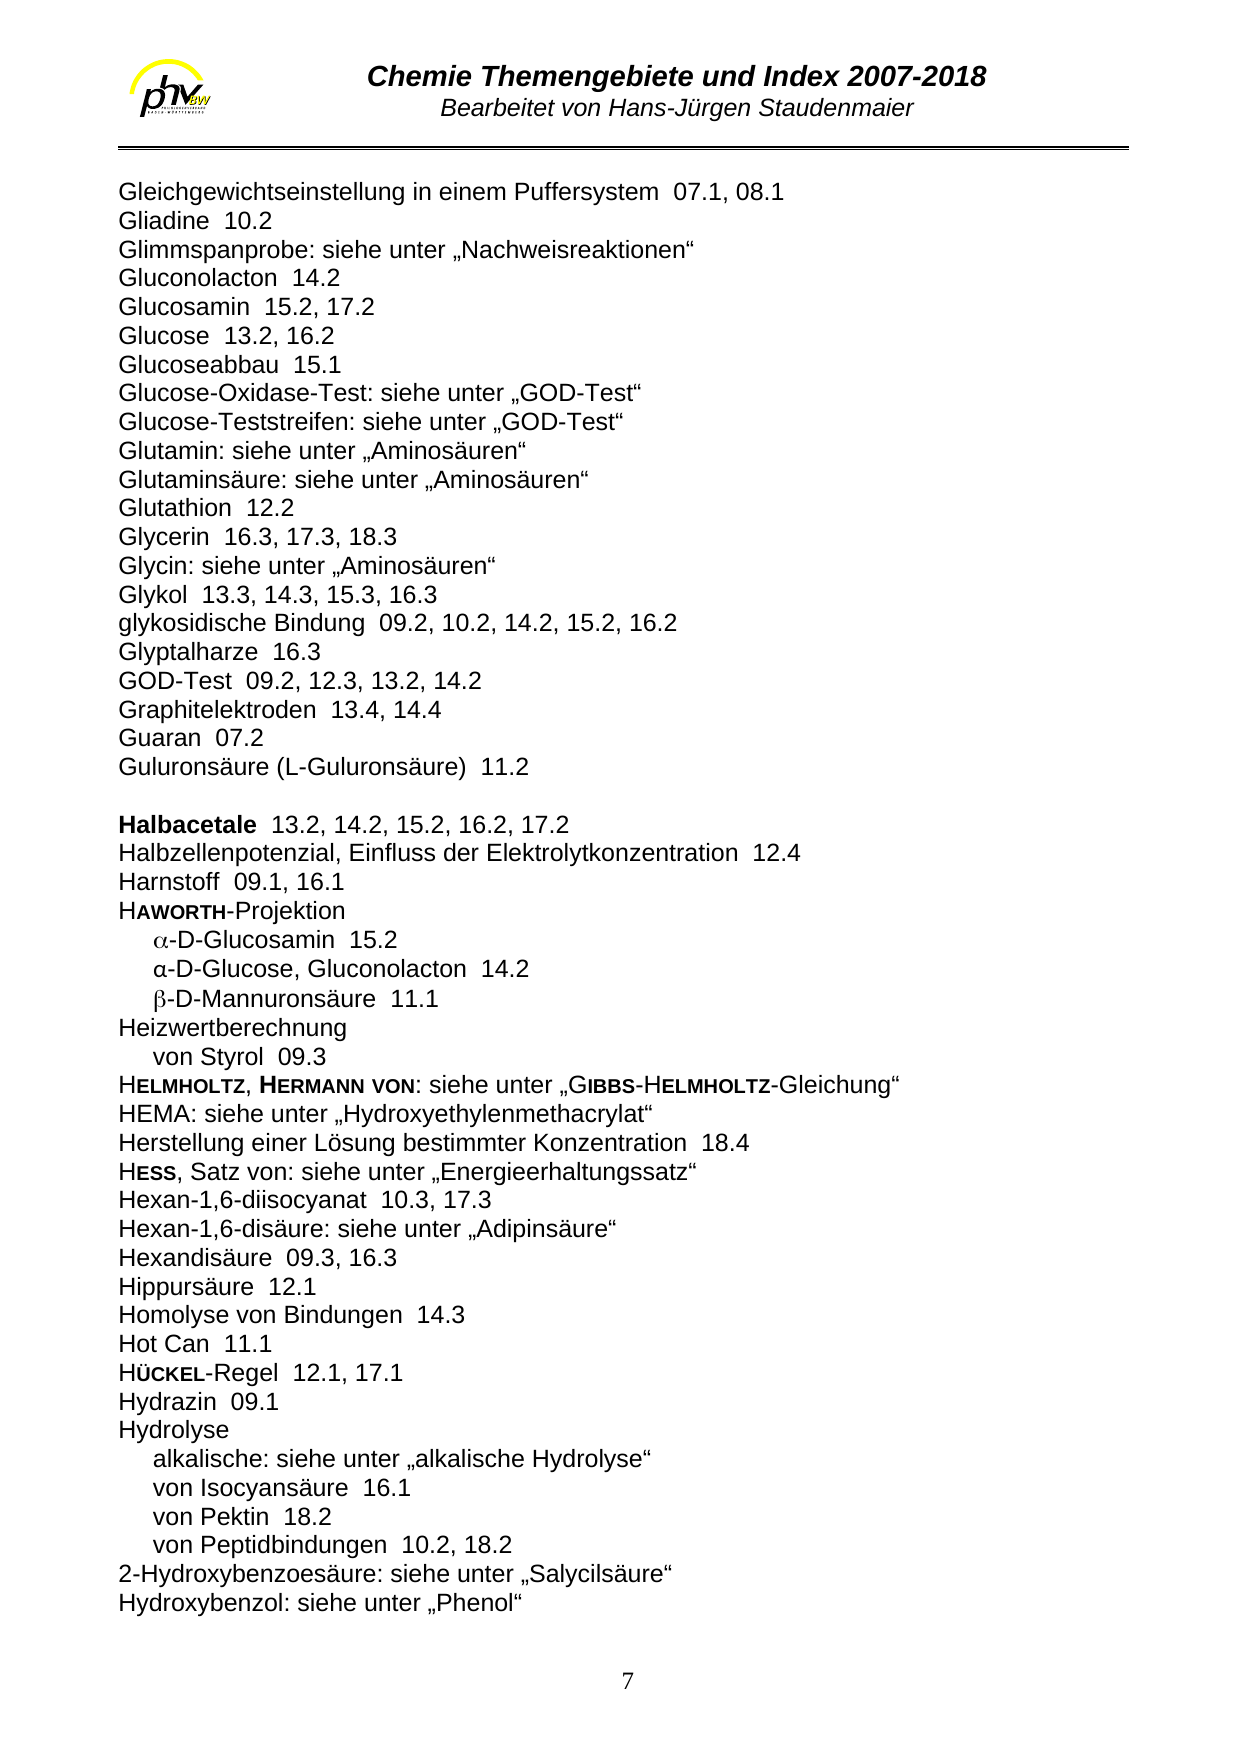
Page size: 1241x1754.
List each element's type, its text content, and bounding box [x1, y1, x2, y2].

text Glutathion 12.2 [118, 493, 1137, 522]
text Hess, Satz von: siehe unter „Energieerhaltungssatz“ [118, 1157, 1137, 1185]
text Hexandisäure 09.3, 16.3 [118, 1243, 1137, 1272]
text GOD-Test 09.2, 12.3, 13.2, 14.2 [118, 666, 1137, 695]
text Hydroxybenzol: siehe unter „Phenol“ [118, 1588, 1137, 1617]
text alkalische: siehe unter „alkalische Hydrolyse“ [118, 1444, 1137, 1473]
text von Styrol 09.3 [118, 1042, 1137, 1070]
text Glycin: siehe unter „Aminosäuren“ [118, 551, 1137, 580]
text 2-Hydroxybenzoesäure: siehe unter „Salycilsäure“ [118, 1559, 1137, 1588]
text Hot Can 11.1 [118, 1329, 1137, 1358]
text Gleichgewichtseinstellung in einem Puffersystem 07.1, 08.1 [118, 177, 1137, 206]
text Glucose-Teststreifen: siehe unter „GOD-Test“ [118, 407, 1137, 436]
text Guaran 07.2 [118, 723, 1137, 752]
text Hippursäure 12.1 [118, 1272, 1137, 1300]
text Glucose-Oxidase-Test: siehe unter „GOD-Test“ [118, 378, 1137, 407]
text Glucoseabbau 15.1 [118, 350, 1137, 378]
text Homolyse von Bindungen 14.3 [118, 1300, 1137, 1329]
text Guluronsäure (L-Guluronsäure) 11.2 [118, 752, 1137, 781]
text HEMA: siehe unter „Hydroxyethylenmethacrylat“ [118, 1099, 1137, 1128]
text Glutamin: siehe unter „Aminosäuren“ [118, 436, 1137, 465]
text von Peptidbindungen 10.2, 18.2 [118, 1530, 1137, 1559]
text -D-Mannuronsäure 11.1 [118, 984, 1137, 1013]
text Gliadine 10.2 [118, 206, 1137, 235]
text Hydrazin 09.1 [118, 1387, 1137, 1415]
text Haworth-Projektion [118, 896, 1137, 925]
text Glutaminsäure: siehe unter „Aminosäuren“ [118, 465, 1137, 493]
text glykosidische Bindung 09.2, 10.2, 14.2, 15.2, 16.2 [118, 608, 1137, 637]
text Glucosamin 15.2, 17.2 [118, 292, 1137, 321]
text Herstellung einer Lösung bestimmter Konzentration 18.4 [118, 1128, 1137, 1157]
text Gluconolacton 14.2 [118, 263, 1137, 292]
text Hexan-1,6-disäure: siehe unter „Adipinsäure“ [118, 1214, 1137, 1243]
text Hydrolyse [118, 1415, 1137, 1444]
text von Pektin 18.2 [118, 1502, 1137, 1530]
text α-D-Glucose, Gluconolacton 14.2 [118, 953, 1137, 984]
text Helmholtz, Hermann von: siehe unter „Gibbs-Helmholtz-Gleichung“ [118, 1070, 1137, 1099]
text Harnstoff 09.1, 16.1 [118, 867, 1137, 896]
text von Isocyansäure 16.1 [118, 1473, 1137, 1502]
text -D-Glucosamin 15.2 [118, 925, 1137, 953]
text Glycerin 16.3, 17.3, 18.3 [118, 522, 1137, 551]
text Heizwertberechnung [118, 1013, 1137, 1042]
text Glykol 13.3, 14.3, 15.3, 16.3 [118, 580, 1137, 608]
text Halbacetale 13.2, 14.2, 15.2, 16.2, 17.2 [118, 810, 1137, 838]
text Hexan-1,6-diisocyanat 10.3, 17.3 [118, 1185, 1137, 1214]
text Halbzellenpotenzial, Einfluss der Elektrolytkonzentration 12.4 [118, 838, 1137, 867]
text Glucose 13.2, 16.2 [118, 321, 1137, 350]
text Glyptalharze 16.3 [118, 637, 1137, 666]
text Glimmspanprobe: siehe unter „Nachweisreaktionen“ [118, 235, 1137, 263]
text Hückel-Regel 12.1, 17.1 [118, 1358, 1137, 1387]
text Graphitelektroden 13.4, 14.4 [118, 695, 1137, 723]
